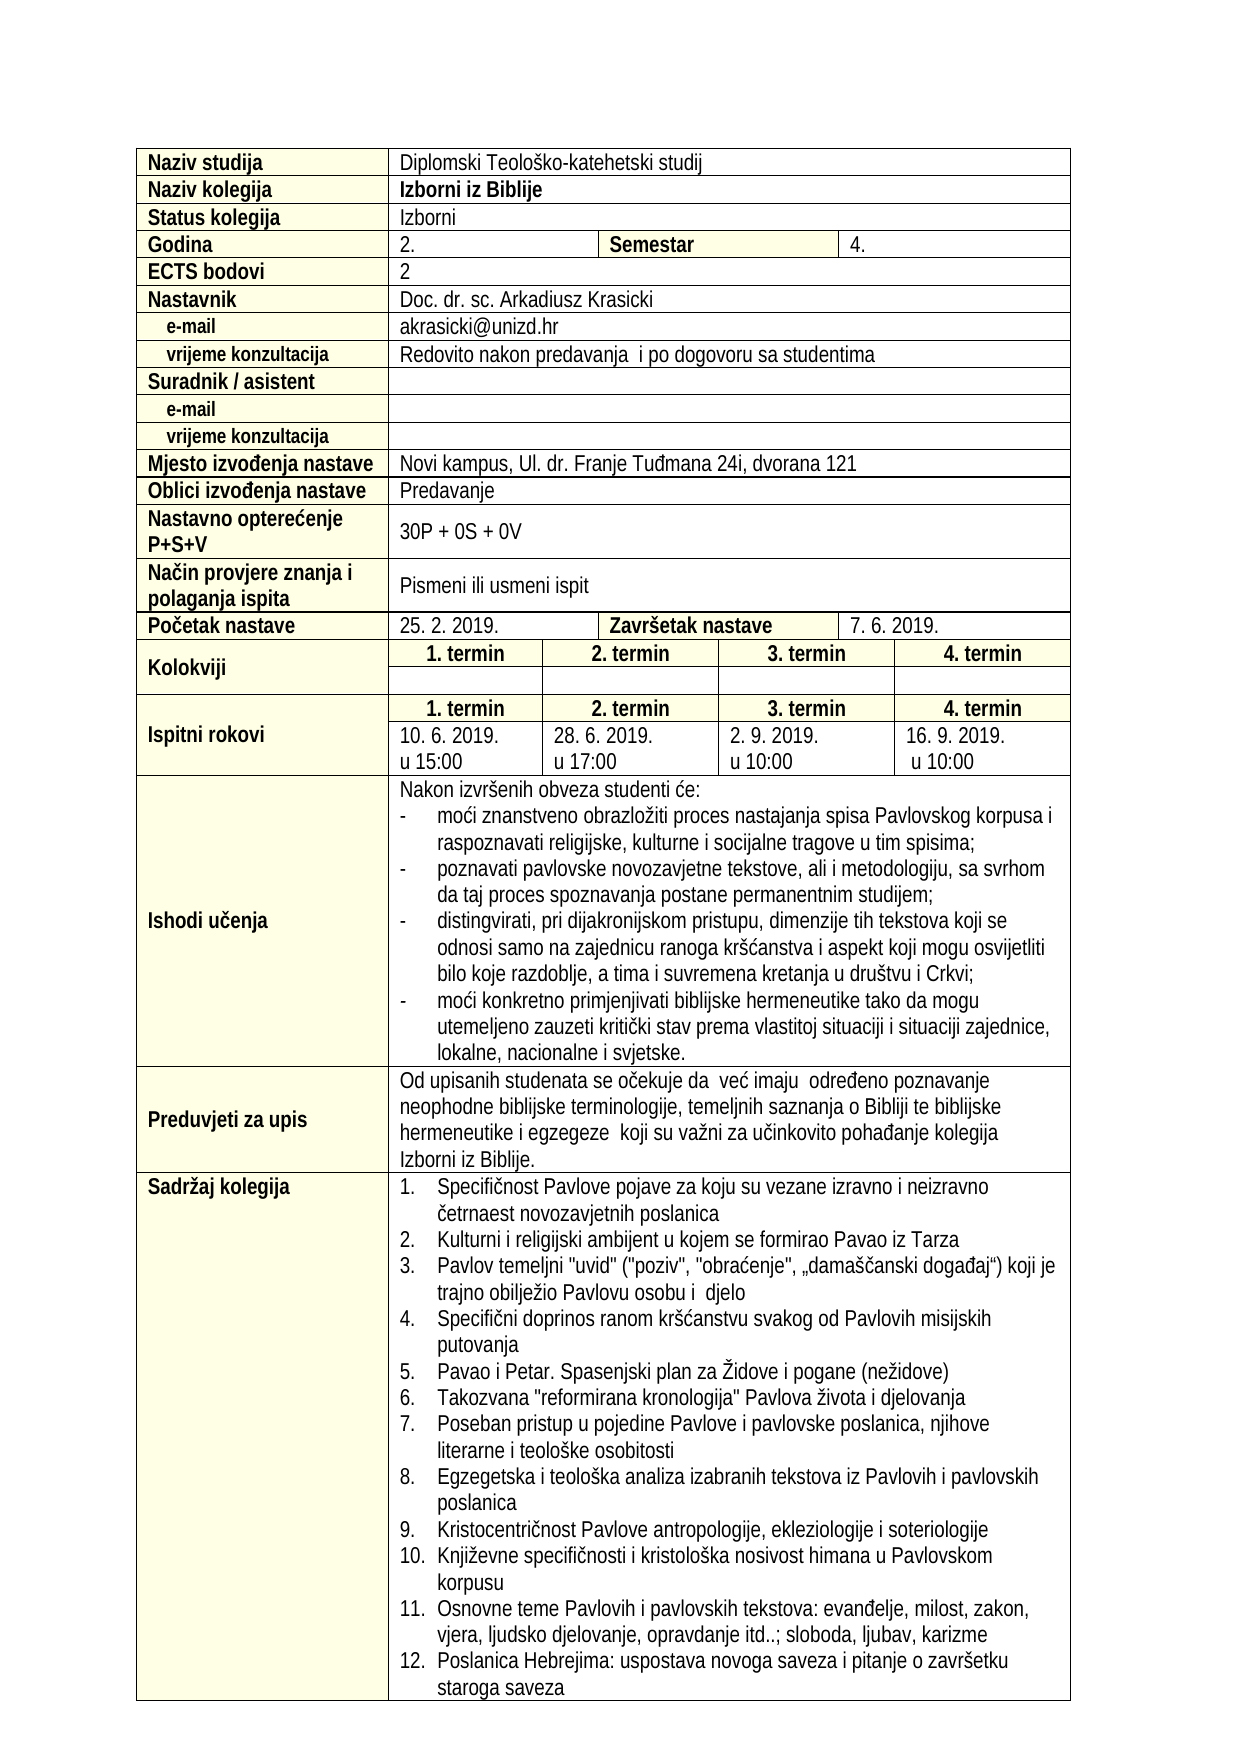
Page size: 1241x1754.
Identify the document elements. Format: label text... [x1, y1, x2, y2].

table_cell 4. termin [895, 695, 1070, 721]
table_cell 4. termin [895, 640, 1070, 666]
table_cell Mjesto izvođenja nastave [137, 450, 388, 476]
table_cell 4. [839, 231, 1070, 257]
table_cell Način provjere znanja i polaganja ispita [137, 559, 388, 611]
table_cell Izborni [389, 204, 1070, 230]
table_cell 1. termin [389, 695, 542, 721]
table_cell 2. 9. 2019. u 10:00 [719, 722, 894, 775]
table_cell Od upisanih studenata se očekuje da već imaju određeno poznavanje neophodne biblijske terminologije, temeljnih saznanja o Bibliji te biblijske hermeneutike i egzegeze koji su važni za učinkovito pohađanje kolegija Izborni iz Biblije. [389, 1067, 1070, 1172]
table_cell 2. termin [543, 695, 718, 721]
table_cell Nakon izvršenih obveza studenti će: moći znanstveno obrazložiti proces nastajanja spisa Pavlovskog korpusa i raspoznavati religijske, kulturne i socijalne tragove u tim spisima; poznavati pavlovske novozavjetne tekstove, ali i metodologiju, sa svrhom da taj proces spoznavanja postane permanentnim studijem; distingvirati, pri dijakronijskom pristupu, dimenzije tih tekstova koji se odnosi samo na zajednicu ranoga kršćanstva i aspekt koji mogu osvijetliti bilo koje razdoblje, a tima i suvremena kretanja u društvu i Crkvi; moći konkretno primjenjivati biblijske hermeneutike tako da mogu utemeljeno zauzeti kritički stav prema vlastitoj situaciji i situaciji zajednice, lokalne, nacionalne i svjetske. [389, 776, 1070, 1066]
table_cell 2. termin [543, 640, 718, 666]
table_cell 7. 6. 2019. [839, 613, 1070, 639]
table_cell Suradnik / asistent [137, 368, 388, 394]
table_cell Semestar [599, 231, 838, 257]
table_cell Redovito nakon predavanja i po dogovoru sa studentima [389, 341, 1070, 367]
table_cell 2 [389, 258, 1070, 285]
table_cell Ishodi učenja [137, 776, 388, 1066]
table_cell [389, 395, 1070, 422]
table_cell vrijeme konzultacija [137, 341, 388, 367]
table_cell [389, 667, 542, 693]
table_cell vrijeme konzultacija [137, 423, 388, 449]
table_cell 16. 9. 2019. u 10:00 [895, 722, 1070, 775]
table_cell Status kolegija [137, 204, 388, 230]
table_cell e-mail [137, 313, 388, 339]
table_cell Predavanje [389, 478, 1070, 504]
table_cell Doc. dr. sc. Arkadiusz Krasicki [389, 286, 1070, 312]
table_cell Sadržaj kolegija [137, 1173, 388, 1700]
table_cell [389, 423, 1070, 449]
table_cell [895, 667, 1070, 693]
table_cell 30P + 0S + 0V [389, 505, 1070, 558]
table_cell Ispitni rokovi [137, 695, 388, 775]
table_cell Završetak nastave [599, 613, 838, 639]
table_header Naziv studija [137, 149, 388, 175]
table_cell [389, 1173, 1070, 1700]
table_cell [543, 667, 718, 693]
table_cell 3. termin [719, 695, 894, 721]
table_cell 28. 6. 2019. u 17:00 [543, 722, 718, 775]
table_cell Nastavno opterećenje P+S+V [137, 505, 388, 558]
table_cell Godina [137, 231, 388, 257]
table_cell Nastavnik [137, 286, 388, 312]
table_cell ECTS bodovi [137, 258, 388, 285]
table_cell [389, 368, 1070, 394]
table_cell Preduvjeti za upis [137, 1067, 388, 1172]
table_cell Kolokviji [137, 640, 388, 693]
table_cell [719, 667, 894, 693]
table_cell 2. [389, 231, 598, 257]
table_cell Oblici izvođenja nastave [137, 478, 388, 504]
table_header Diplomski Teološko-katehetski studij [389, 149, 1070, 175]
table_cell akrasicki@unizd.hr [389, 313, 1070, 339]
table_cell Izborni iz Biblije [389, 176, 1070, 202]
table_cell Početak nastave [137, 613, 388, 639]
table_cell 1. termin [389, 640, 542, 666]
table_cell e-mail [137, 395, 388, 422]
table_cell Pismeni ili usmeni ispit [389, 559, 1070, 611]
table_cell 3. termin [719, 640, 894, 666]
table_cell Naziv kolegija [137, 176, 388, 202]
table_cell Novi kampus, Ul. dr. Franje Tuđmana 24i, dvorana 121 [389, 450, 1070, 476]
table_cell 25. 2. 2019. [389, 613, 598, 639]
table_cell 10. 6. 2019. u 15:00 [389, 722, 542, 775]
